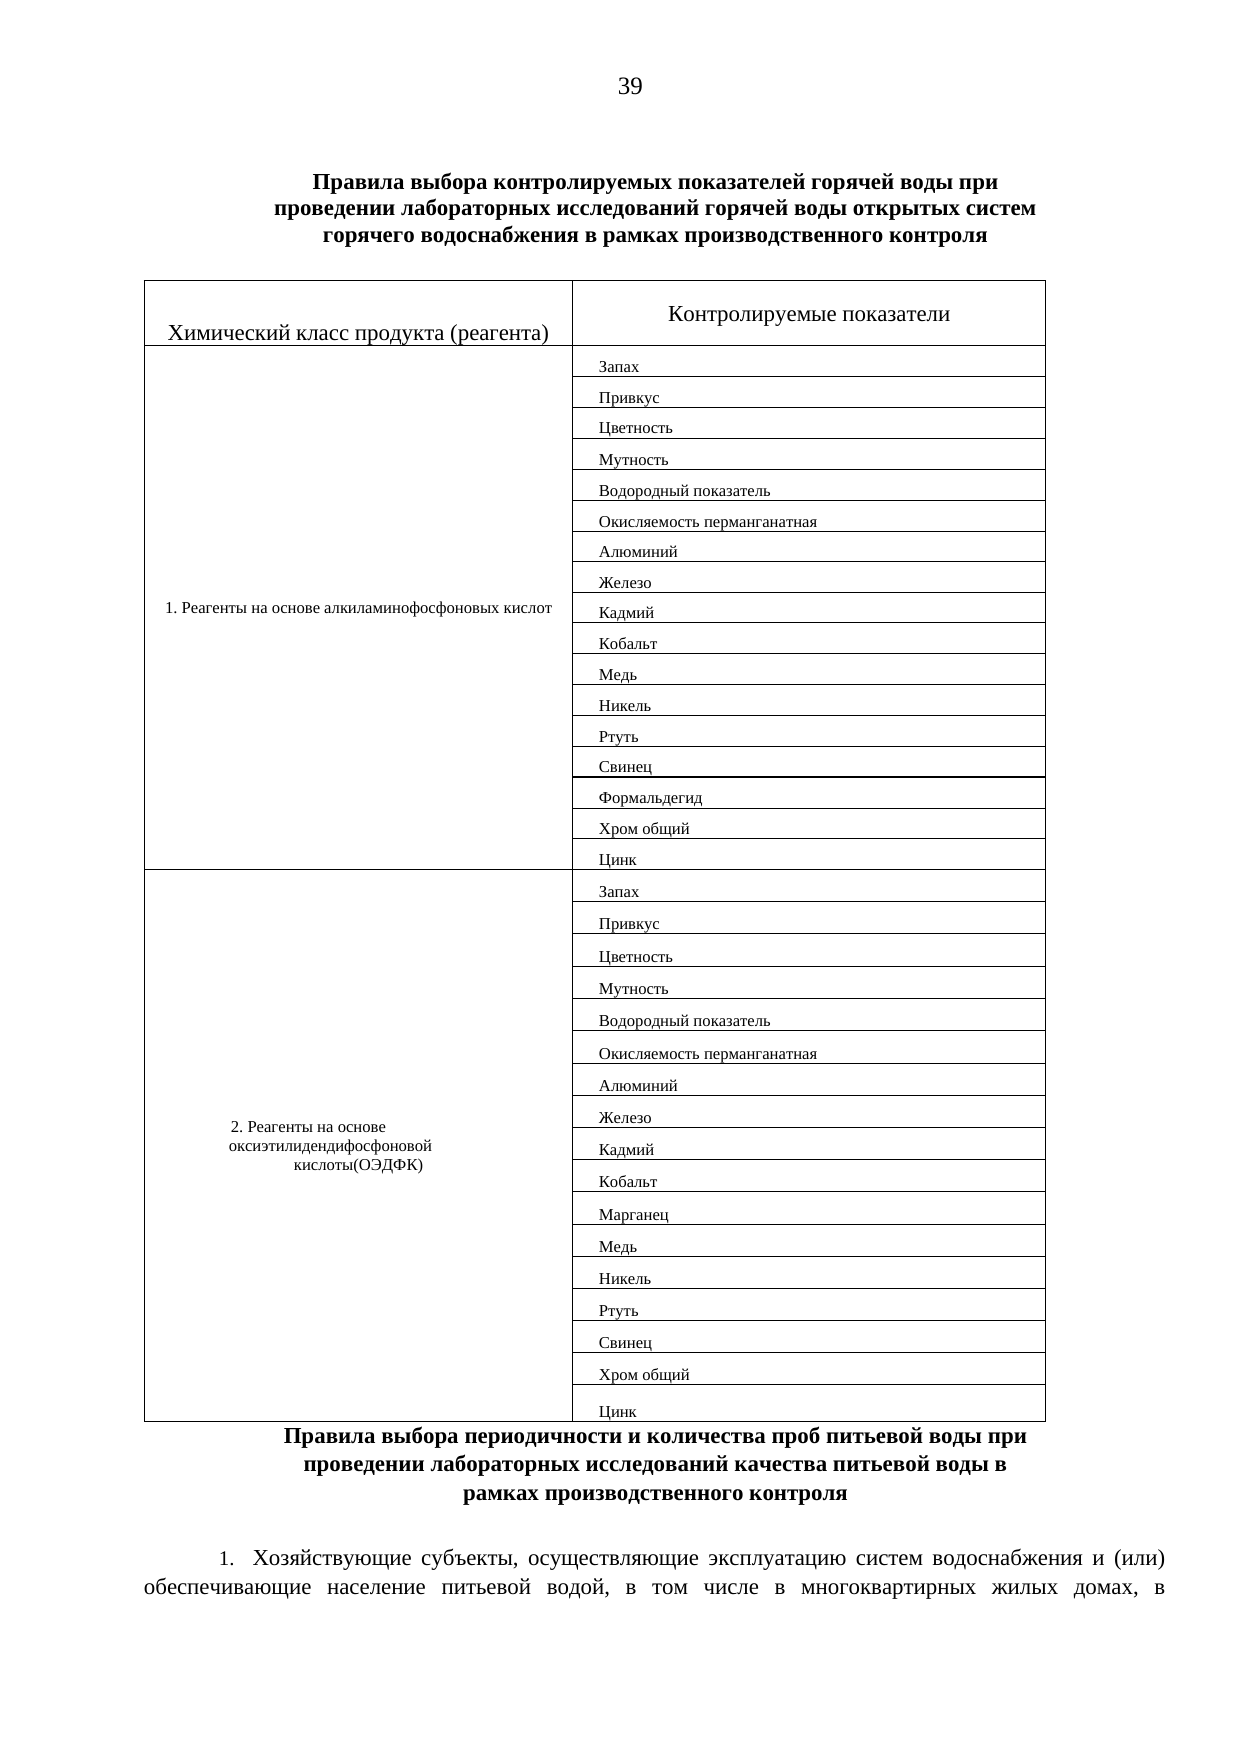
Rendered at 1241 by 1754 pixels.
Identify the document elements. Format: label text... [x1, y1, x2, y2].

table_cell Хром общий [573, 809, 1045, 838]
table_cell Ртуть [573, 716, 1045, 746]
table_cell Водородный показатель [573, 470, 1045, 499]
table_cell Окисляемость перманганатная [573, 501, 1045, 531]
table_cell Формальдегид [573, 778, 1045, 807]
table_cell Окисляемость перманганатная [573, 1031, 1045, 1063]
table_cell Цветность [573, 934, 1045, 966]
table_cell Железо [573, 1096, 1045, 1127]
table_header Химический класс продукта (реагента) [145, 281, 572, 345]
table_cell Медь [573, 654, 1045, 684]
table_cell Хром общий [573, 1353, 1045, 1384]
table_cell Ртуть [573, 1289, 1045, 1320]
table_cell Свинец [573, 747, 1045, 776]
table_cell Мутность [573, 967, 1045, 998]
table_cell Никель [573, 685, 1045, 715]
table_cell Кадмий [573, 1128, 1045, 1159]
table_cell Алюминий [573, 532, 1045, 561]
table_cell Марганец [573, 1192, 1045, 1224]
table_cell Привкус [573, 902, 1045, 933]
table_cell Кобальт [573, 1160, 1045, 1191]
table_cell Никель [573, 1257, 1045, 1288]
table_cell Запах [573, 346, 1045, 376]
table_cell Цветность [573, 408, 1045, 437]
table_header Контролируемые показатели [573, 281, 1045, 345]
table_cell Запах [573, 870, 1045, 901]
table_cell Кадмий [573, 593, 1045, 622]
table_cell 1. Реагенты на основе алкиламинофосфоновых кислот [145, 346, 572, 869]
table_cell Привкус [573, 377, 1045, 407]
table_cell Медь [573, 1225, 1045, 1256]
table_cell Водородный показатель [573, 999, 1045, 1030]
table_cell Алюминий [573, 1064, 1045, 1095]
table_cell Свинец [573, 1321, 1045, 1352]
table_cell Железо [573, 562, 1045, 592]
text Правила выбора контролируемых показателей горячей воды при проведении лабораторных исследований горячей воды открытых систем горячего водоснабжения в рамках производственного контроля [144, 168, 1167, 247]
table_cell Цинк [573, 1385, 1045, 1421]
table_cell 2. Реагенты на основе оксиэтилидендифосфоновой кислоты(ОЭДФК) [145, 870, 572, 1421]
table_cell Мутность [573, 439, 1045, 468]
table_cell Кобальт [573, 623, 1045, 653]
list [144, 1544, 1167, 1599]
table_cell Цинк [573, 839, 1045, 869]
text Правила выбора периодичности и количества проб питьевой воды при проведении лабораторных исследований качества питьевой воды в рамках производственного контроля [144, 1422, 1167, 1505]
